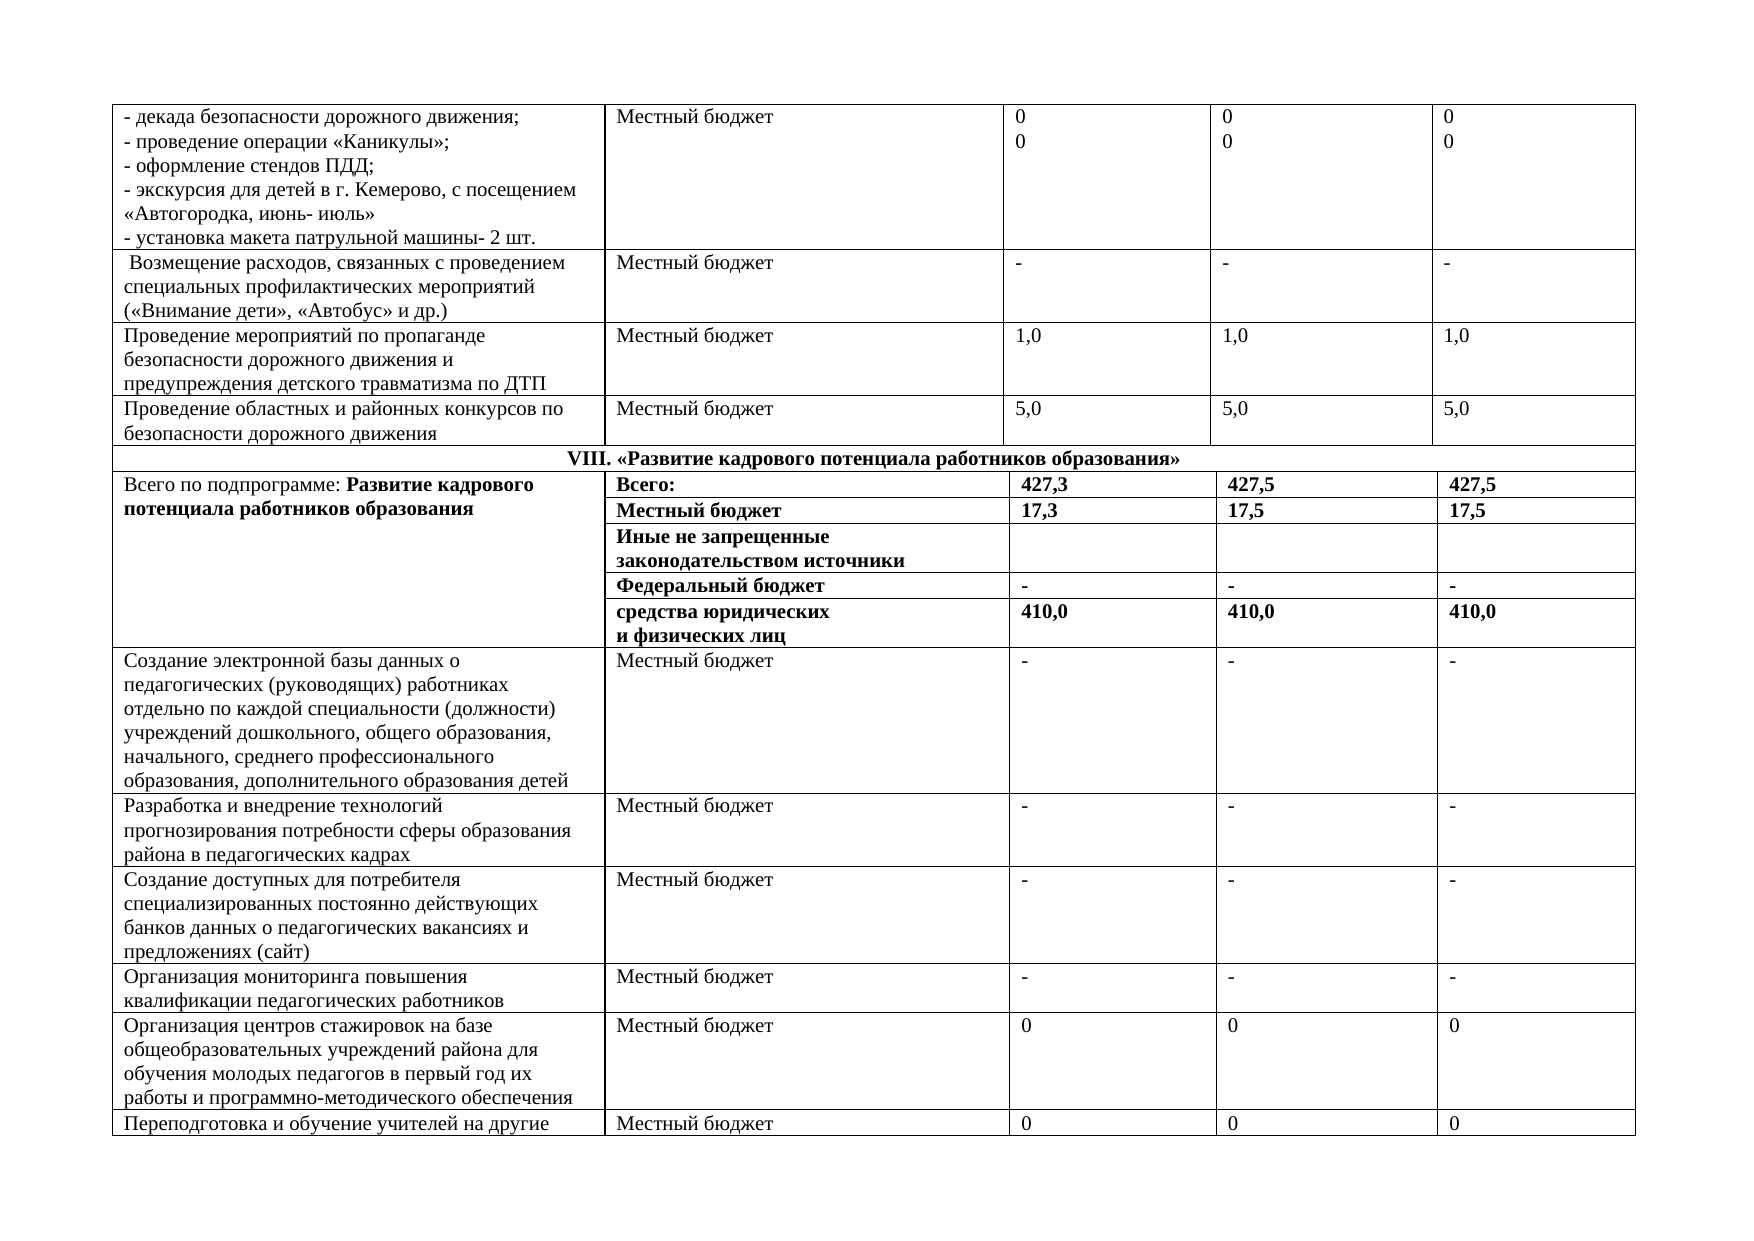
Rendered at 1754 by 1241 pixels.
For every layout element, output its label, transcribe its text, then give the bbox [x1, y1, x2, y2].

table_cell - [1217, 573, 1437, 598]
table_cell - [1010, 794, 1216, 866]
table_cell Местный бюджет [606, 250, 1003, 322]
table_cell Местный бюджет [606, 794, 1009, 866]
table_cell 0 0 [1004, 105, 1210, 249]
table_cell - [1010, 573, 1216, 598]
table_cell - [1217, 867, 1437, 963]
table_cell [1217, 524, 1437, 572]
table_cell 5,0 [1433, 396, 1635, 444]
table_cell - [1217, 648, 1437, 792]
table_cell 17,5 [1438, 498, 1635, 523]
table_cell - [1010, 964, 1216, 1012]
table_cell 0 0 [1211, 105, 1432, 249]
table_cell 0 [1217, 1110, 1437, 1135]
table_cell - [1438, 648, 1635, 792]
table_cell - [1438, 867, 1635, 963]
table_cell - [1438, 573, 1635, 598]
table_cell Проведение областных и районных конкурсов по безопасности дорожного движения [113, 396, 604, 444]
table_cell - [1217, 964, 1437, 1012]
table_cell 1,0 [1004, 323, 1210, 395]
table_cell - [1010, 867, 1216, 963]
table_cell 427,5 [1217, 472, 1437, 497]
table_cell - [1211, 250, 1432, 322]
table_cell Местный бюджет [606, 648, 1009, 792]
table_cell Местный бюджет [606, 1013, 1009, 1109]
table_cell 1,0 [1211, 323, 1432, 395]
table_cell Иные не запрещенные законодательством источники [606, 524, 1009, 572]
table_cell Организация центров стажировок на базе общеобразовательных учреждений района для обучения молодых педагогов в первый год их работы и программно-методического обеспечения [113, 1013, 604, 1109]
table_cell Создание электронной базы данных о педагогических (руководящих) работниках отдельно по каждой специальности (должности) учреждений дошкольного, общего образования, начального, среднего профессионального образования, дополнительного образования детей [113, 648, 604, 792]
table_cell VIII. «Развитие кадрового потенциала работников образования» [113, 446, 1635, 471]
table_cell 0 [1438, 1110, 1635, 1135]
table_cell 0 [1010, 1013, 1216, 1109]
table_cell [1438, 524, 1635, 572]
table_cell средства юридических и физических лиц [606, 599, 1009, 647]
table_cell Федеральный бюджет [606, 573, 1009, 598]
table_cell Проведение мероприятий по пропаганде безопасности дорожного движения и предупреждения детского травматизма по ДТП [113, 323, 604, 395]
table_cell - [1217, 794, 1437, 866]
table_cell - [1438, 794, 1635, 866]
table_cell 0 [1010, 1110, 1216, 1135]
table_cell 410,0 [1217, 599, 1437, 647]
table_cell - [1438, 964, 1635, 1012]
table_cell 410,0 [1438, 599, 1635, 647]
table_cell Местный бюджет [606, 396, 1003, 444]
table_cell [113, 1110, 604, 1135]
table_cell Местный бюджет [606, 323, 1003, 395]
table_cell 410,0 [1010, 599, 1216, 647]
table_cell Разработка и внедрение технологий прогнозирования потребности сферы образования района в педагогических кадрах [113, 794, 604, 866]
table_cell Местный бюджет [606, 964, 1009, 1012]
table_cell 1,0 [1433, 323, 1635, 395]
table_cell Создание доступных для потребителя специализированных постоянно действующих банков данных о педагогических вакансиях и предложениях (сайт) [113, 867, 604, 963]
table_cell 17,3 [1010, 498, 1216, 523]
table_cell [1010, 524, 1216, 572]
table_cell 0 [1217, 1013, 1437, 1109]
table_cell Местный бюджет [606, 867, 1009, 963]
table_cell Организация мониторинга повышения квалификации педагогических работников [113, 964, 604, 1012]
table_cell Местный бюджет [606, 498, 1009, 523]
table_cell 5,0 [1004, 396, 1210, 444]
table_cell - [1010, 648, 1216, 792]
table_cell 5,0 [1211, 396, 1432, 444]
table_cell Всего по подпрограмме: Развитие кадрового потенциала работников образования [113, 472, 604, 647]
table_cell Возмещение расходов, связанных с проведением специальных профилактических мероприятий («Внимание дети», «Автобус» и др.) [113, 250, 604, 322]
table_cell - [1433, 250, 1635, 322]
table_cell Местный бюджет [606, 1110, 1009, 1135]
table_cell - [1004, 250, 1210, 322]
table_cell - декада безопасности дорожного движения; - проведение операции «Каникулы»; - оформление стендов ПДД; - экскурсия для детей в г. Кемерово, с посещением «Автогородка, июнь- июль» - установка макета патрульной машины- 2 шт. [113, 105, 604, 249]
table_cell 427,3 [1010, 472, 1216, 497]
table_cell 0 0 [1433, 105, 1635, 249]
table_cell Всего: [606, 472, 1009, 497]
table_cell 427,5 [1438, 472, 1635, 497]
table_cell Местный бюджет [606, 105, 1003, 249]
table_cell 17,5 [1217, 498, 1437, 523]
table_cell 0 [1438, 1013, 1635, 1109]
